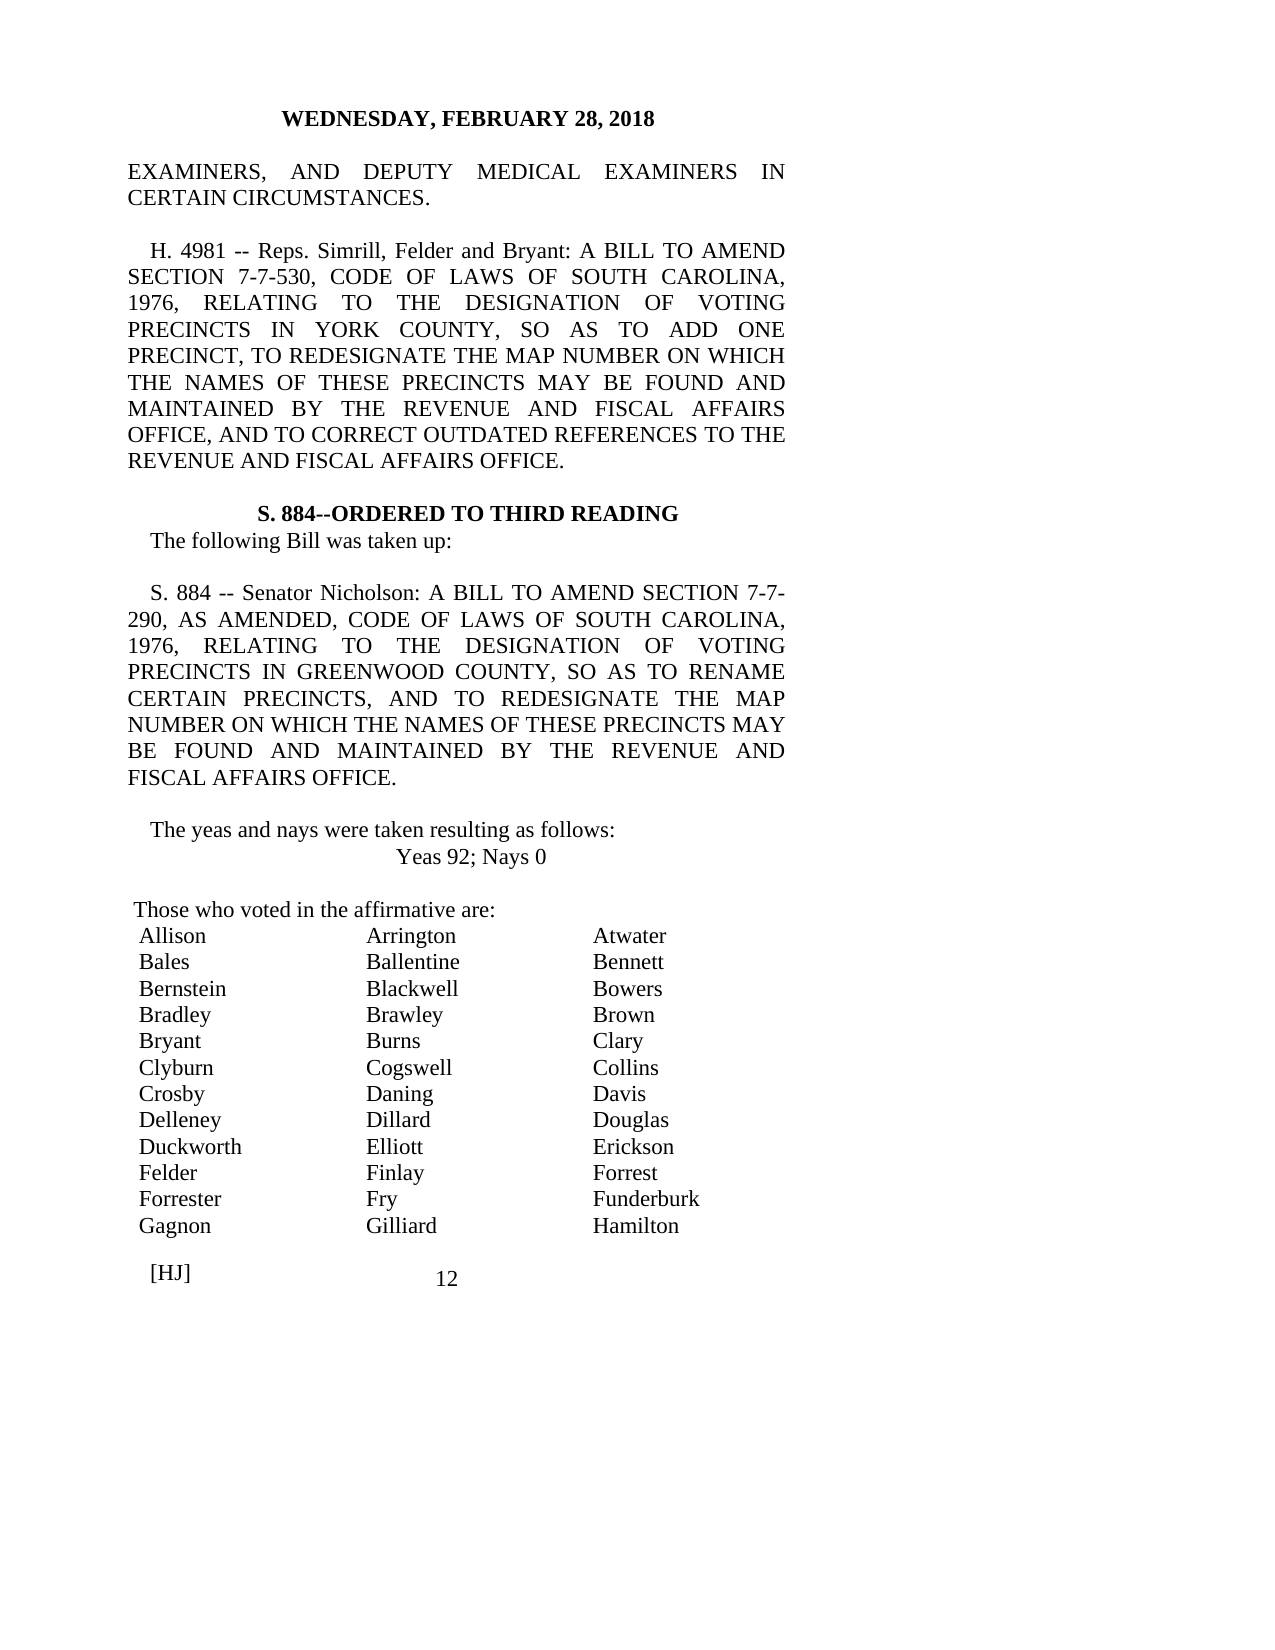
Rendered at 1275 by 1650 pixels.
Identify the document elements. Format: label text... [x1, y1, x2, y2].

table_cell Douglas [581, 1106, 808, 1133]
table_cell Forrest [581, 1159, 808, 1186]
table_cell Felder [128, 1159, 354, 1186]
table_cell Delleney [128, 1106, 354, 1133]
table_cell Clyburn [128, 1054, 354, 1080]
table_cell Brawley [355, 1001, 581, 1027]
table_cell Finlay [355, 1159, 581, 1186]
text S. 884--ORDERED TO THIRD READING [127, 500, 786, 527]
table_cell Bales [128, 948, 354, 975]
table_cell Bernstein [128, 975, 354, 1001]
table_cell Ballentine [355, 948, 581, 975]
text The following Bill was taken up: [127, 527, 786, 553]
table_header Atwater [581, 922, 808, 948]
table_cell Duckworth [128, 1133, 354, 1159]
table_cell Forrester [128, 1186, 354, 1212]
table_cell Blackwell [355, 975, 581, 1001]
table_cell Clary [581, 1028, 808, 1054]
table_cell Bennett [581, 948, 808, 975]
table_cell Collins [581, 1054, 808, 1080]
table_cell Burns [355, 1028, 581, 1054]
table_cell Fry [355, 1186, 581, 1212]
table_cell Gagnon [128, 1212, 354, 1238]
table_cell Hamilton [581, 1212, 808, 1238]
table_cell Bradley [128, 1001, 354, 1027]
table_cell Dillard [355, 1106, 581, 1133]
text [127, 158, 786, 210]
table_header Arrington [355, 922, 581, 948]
text Those who voted in the affirmative are: [127, 896, 786, 922]
table_cell Crosby [128, 1080, 354, 1106]
text Yeas 92; Nays 0 [127, 843, 786, 869]
table_cell Davis [581, 1080, 808, 1106]
text H. 4981 -- Reps. Simrill, Felder and Bryant: A BILL TO AMEND SECTION 7-7-530, CODE OF LAWS OF SOUTH CAROLINA, 1976, RELATING TO THE DESIGNATION OF VOTING PRECINCTS IN YORK COUNTY, SO AS TO ADD ONE PRECINCT, TO REDESIGNATE THE MAP NUMBER ON WHICH THE NAMES OF THESE PRECINCTS MAY BE FOUND AND MAINTAINED BY THE REVENUE AND FISCAL AFFAIRS OFFICE, AND TO CORRECT OUTDATED REFERENCES TO THE REVENUE AND FISCAL AFFAIRS OFFICE. [127, 237, 786, 474]
table_cell Elliott [355, 1133, 581, 1159]
table_cell Gilliard [355, 1212, 581, 1238]
table_cell Bowers [581, 975, 808, 1001]
text The yeas and nays were taken resulting as follows: [127, 817, 786, 843]
table_cell Daning [355, 1080, 581, 1106]
table_cell Erickson [581, 1133, 808, 1159]
table_header Allison [128, 922, 354, 948]
table_cell Brown [581, 1001, 808, 1027]
table_cell Funderburk [581, 1186, 808, 1212]
table_cell Bryant [128, 1028, 354, 1054]
table_cell Cogswell [355, 1054, 581, 1080]
text S. 884 -- Senator Nicholson: A BILL TO AMEND SECTION 7-7-290, AS AMENDED, CODE OF LAWS OF SOUTH CAROLINA, 1976, RELATING TO THE DESIGNATION OF VOTING PRECINCTS IN GREENWOOD COUNTY, SO AS TO RENAME CERTAIN PRECINCTS, AND TO REDESIGNATE THE MAP NUMBER ON WHICH THE NAMES OF THESE PRECINCTS MAY BE FOUND AND MAINTAINED BY THE REVENUE AND FISCAL AFFAIRS OFFICE. [127, 579, 786, 790]
